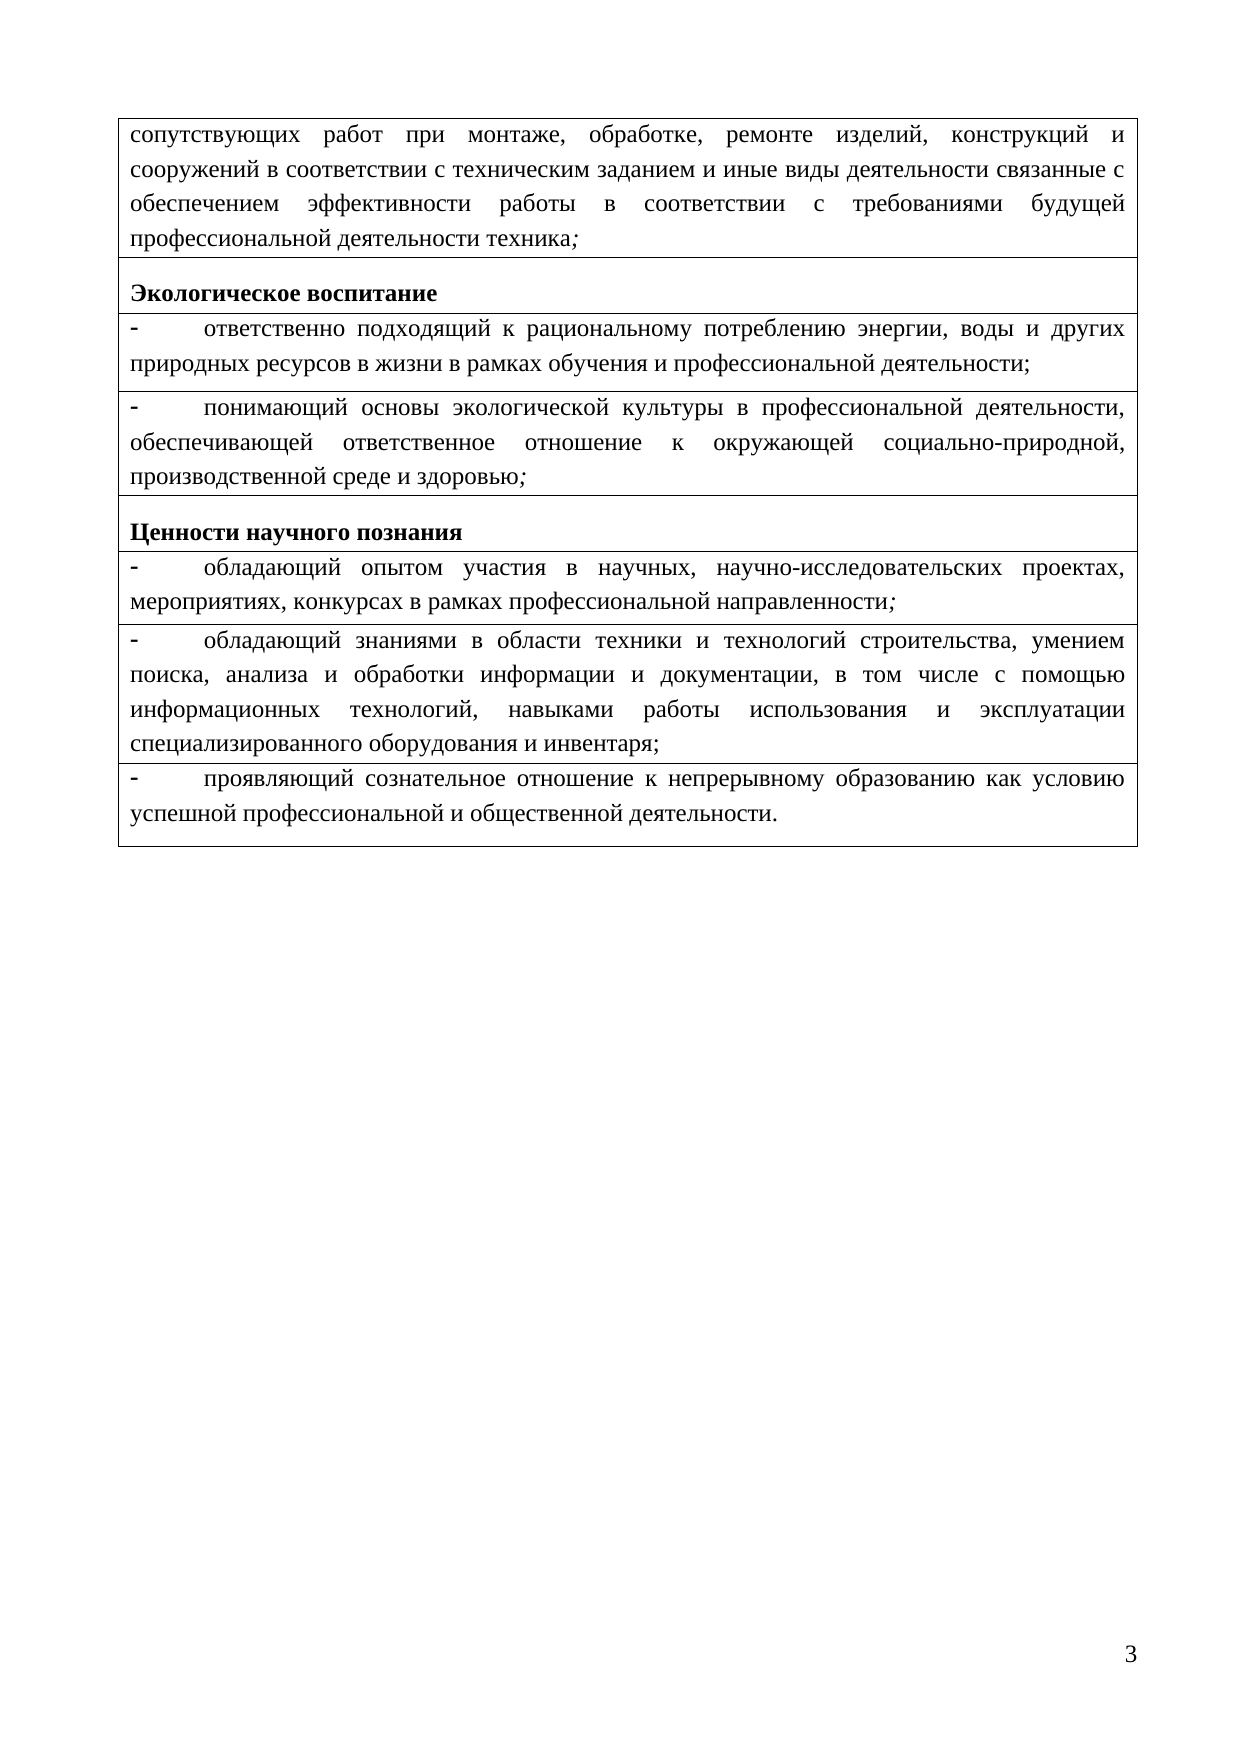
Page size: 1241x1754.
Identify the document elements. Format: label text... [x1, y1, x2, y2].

table_cell ответственно подходящий к рациональному потреблению энергии, воды и других природных ресурсов в жизни в рамках обучения и профессиональной деятельности; [119, 314, 1137, 391]
table_cell обладающий знаниями в области техники и технологий строительства, умением поиска, анализа и обработки информации и документации, в том числе с помощью информационных технологий, навыками работы использования и эксплуатации специализированного оборудования и инвентаря; [119, 625, 1137, 762]
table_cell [119, 119, 1137, 257]
table_cell обладающий опытом участия в научных, научно-исследовательских проектах, мероприятиях, конкурсах в рамках профессиональной направленности; [119, 552, 1137, 624]
table_cell Экологическое воспитание [119, 258, 1137, 312]
table_cell понимающий основы экологической культуры в профессиональной деятельности, обеспечивающей ответственное отношение к окружающей социально-природной, производственной среде и здоровью; [119, 392, 1137, 495]
table_cell проявляющий сознательное отношение к непрерывному образованию как условию успешной профессиональной и общественной деятельности. [119, 764, 1137, 846]
table_cell Ценности научного познания [119, 496, 1137, 551]
